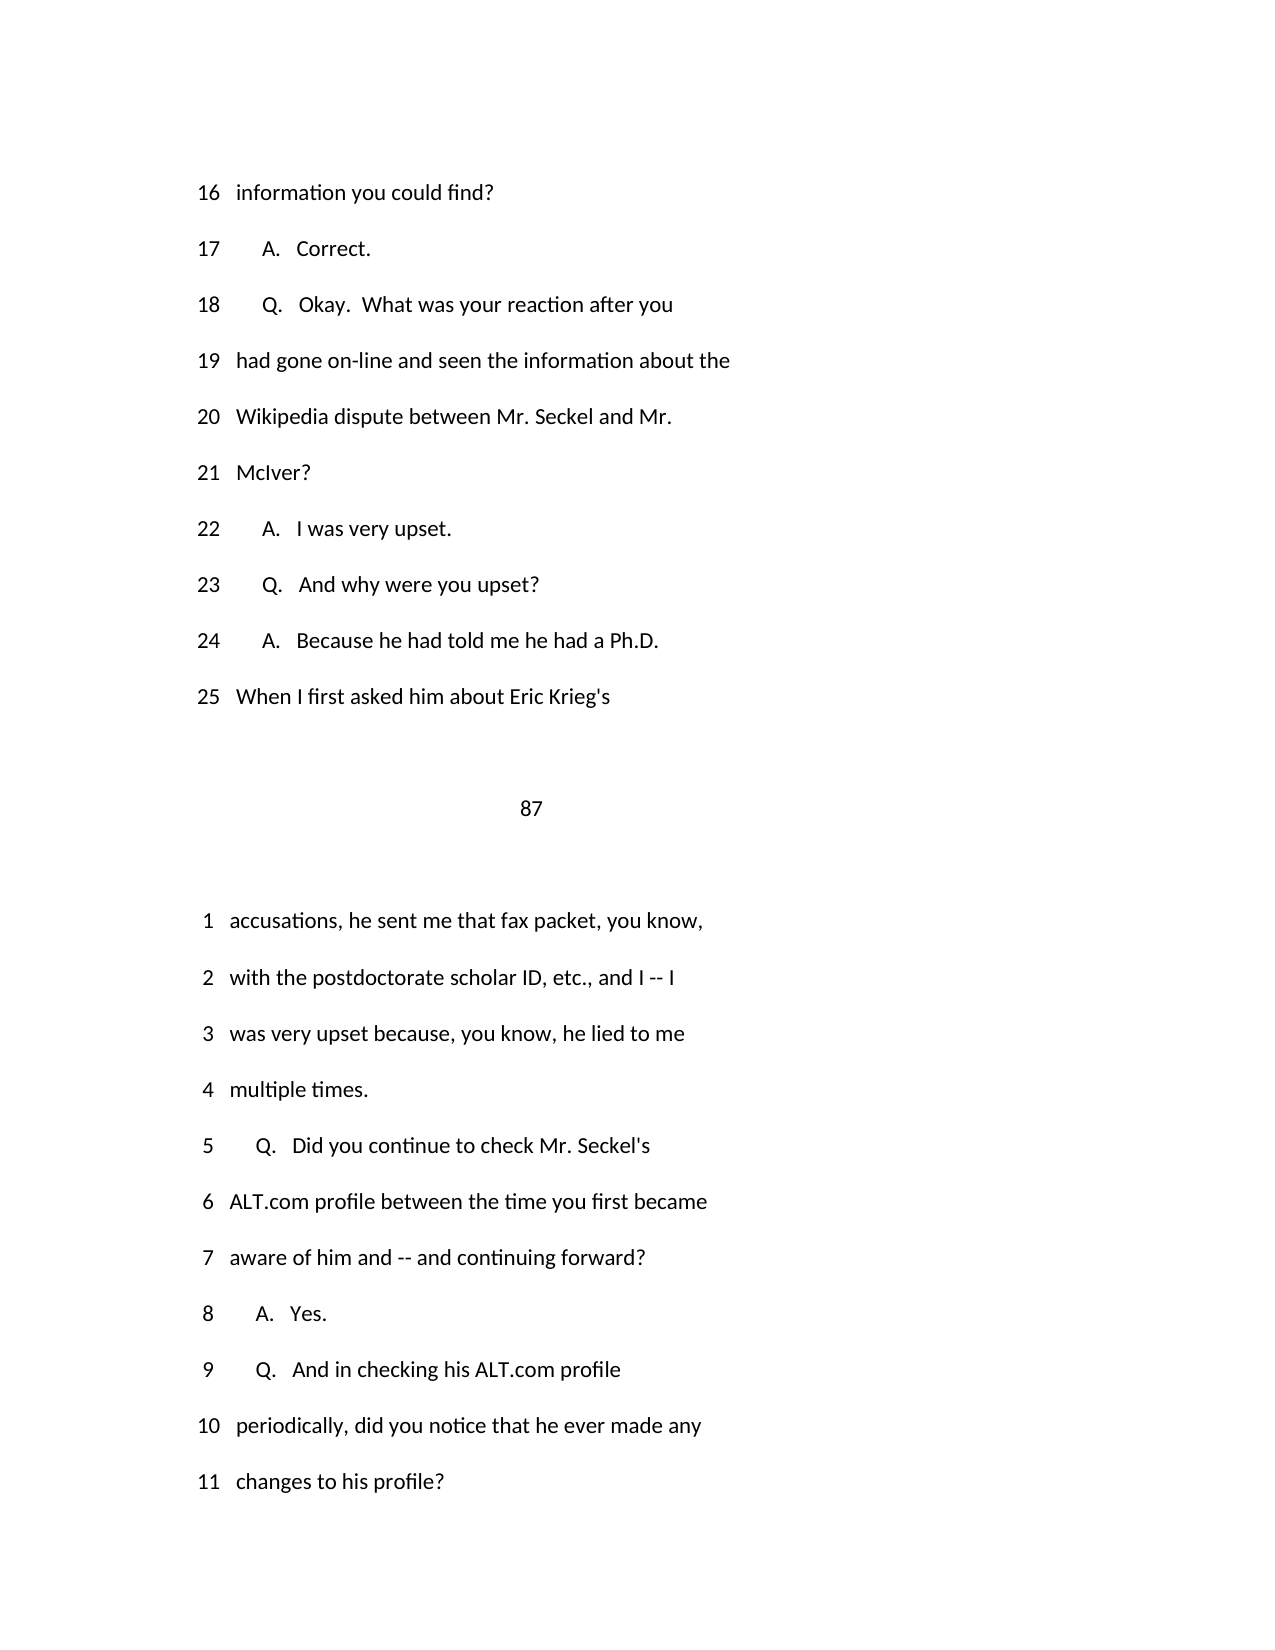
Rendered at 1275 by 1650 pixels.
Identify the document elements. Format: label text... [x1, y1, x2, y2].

text 19 had gone on-line and seen the information about the [150, 346, 1125, 374]
text 5 Q. Did you continue to check Mr. Seckel's [150, 1131, 1125, 1159]
text 8 A. Yes. [150, 1299, 1125, 1327]
text 6 ALT.com profile between the time you first became [150, 1187, 1125, 1215]
text 23 Q. And why were you upset? [150, 570, 1125, 598]
text 25 When I first asked him about Eric Krieg's [150, 682, 1125, 710]
text 21 McIver? [150, 458, 1125, 486]
text 2 with the postdoctorate scholar ID, etc., and I -- I [150, 963, 1125, 991]
text 16 information you could find? [150, 178, 1125, 206]
text 10 periodically, did you notice that he ever made any [150, 1411, 1125, 1439]
text 24 A. Because he had told me he had a Ph.D. [150, 626, 1125, 654]
text 9 Q. And in checking his ALT.com profile [150, 1355, 1125, 1383]
text 22 A. I was very upset. [150, 514, 1125, 542]
text 17 A. Correct. [150, 234, 1125, 262]
text 18 Q. Okay. What was your reaction after you [150, 290, 1125, 318]
text 1 accusations, he sent me that fax packet, you know, [150, 907, 1125, 934]
text 20 Wikipedia dispute between Mr. Seckel and Mr. [150, 402, 1125, 430]
text 3 was very upset because, you know, he lied to me [150, 1019, 1125, 1047]
text 87 [150, 794, 1125, 822]
text 4 multiple times. [150, 1075, 1125, 1103]
text 11 changes to his profile? [150, 1467, 1125, 1495]
text 7 aware of him and -- and continuing forward? [150, 1243, 1125, 1271]
